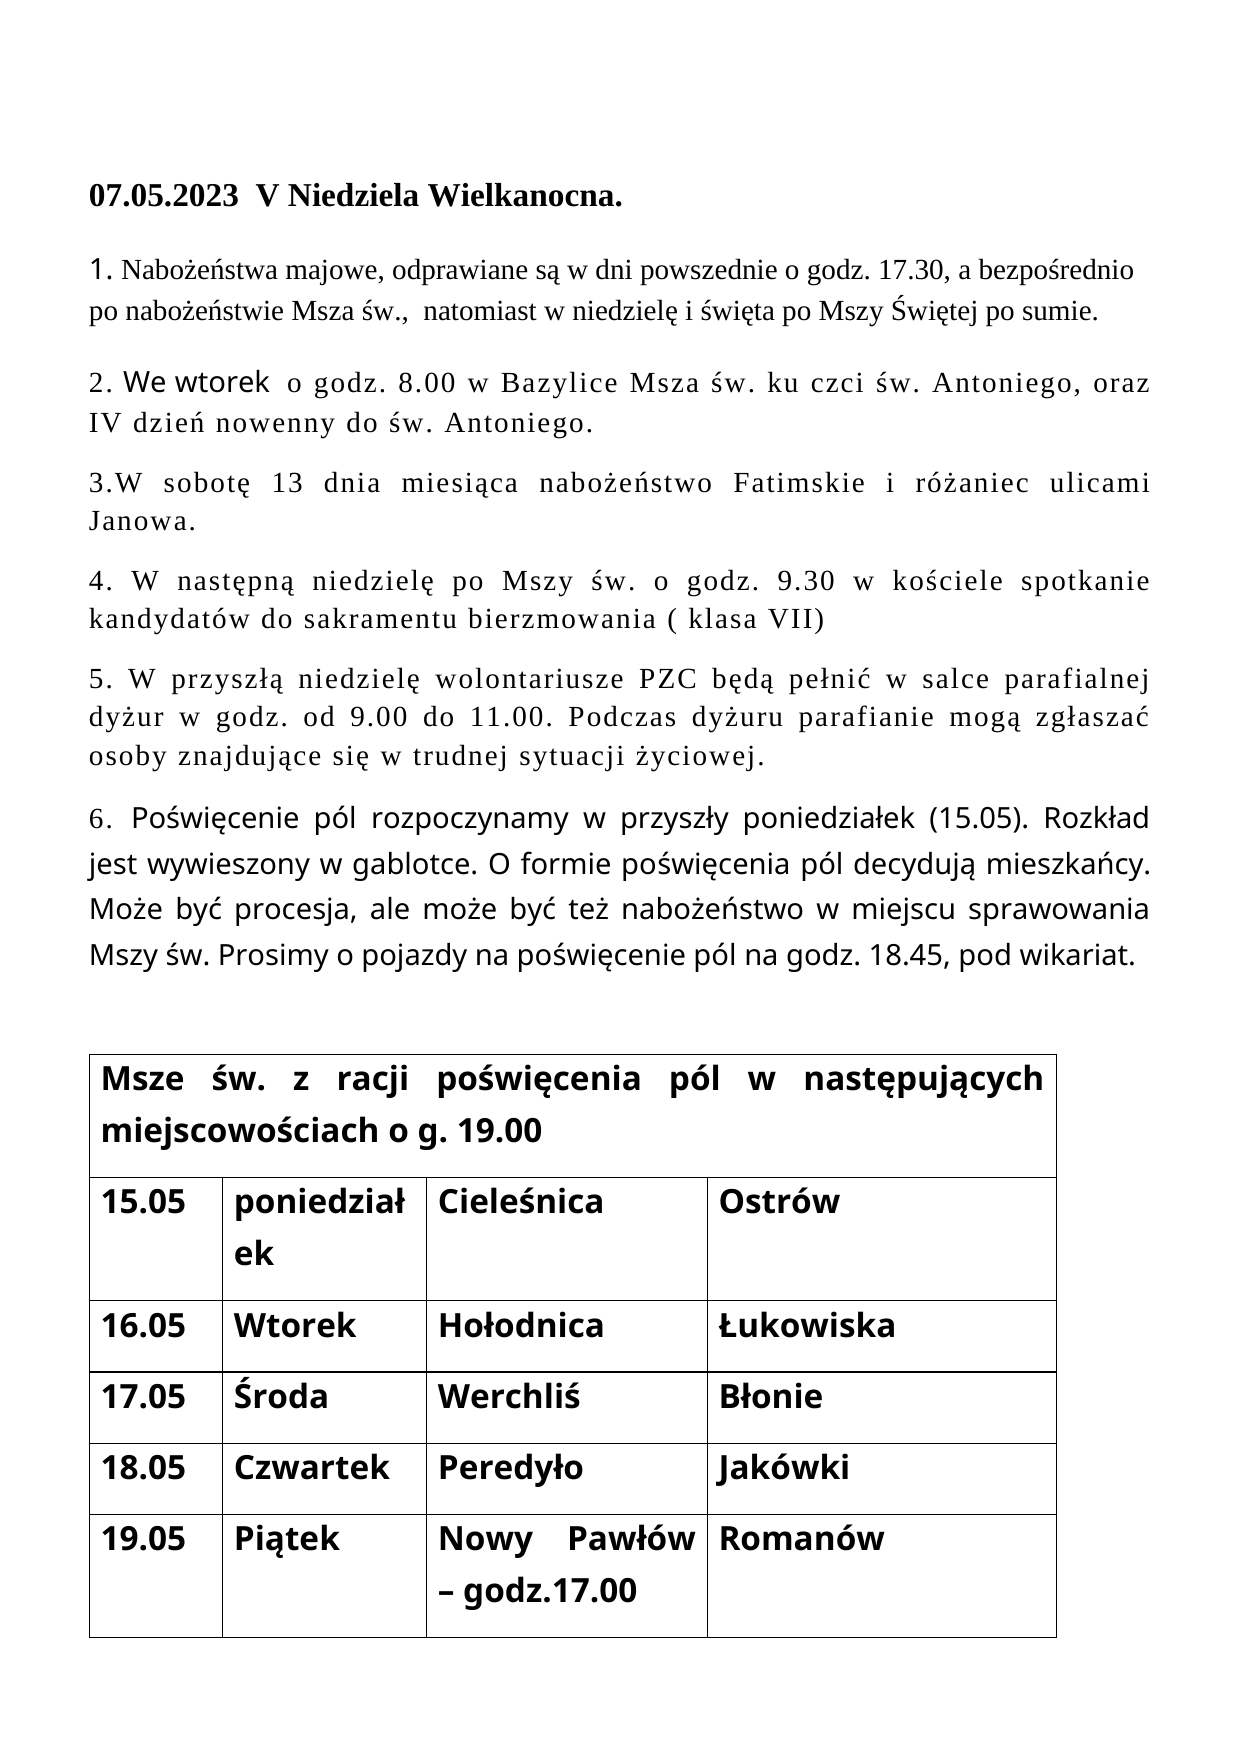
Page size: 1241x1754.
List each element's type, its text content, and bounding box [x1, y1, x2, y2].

table_cell Hołodnica [427, 1301, 707, 1371]
table_cell 16.05 [90, 1301, 222, 1371]
table_cell 18.05 [90, 1444, 222, 1514]
table_cell Błonie [708, 1373, 1056, 1443]
table_cell Romanów [708, 1515, 1056, 1637]
table_cell 17.05 [90, 1373, 222, 1443]
text 1. Nabożeństwa majowe, odprawiane są w dni powszednie o godz. 17.30, a bezpośrednio po nabożeństwie Msza św., natomiast w niedzielę i święta po Mszy Świętej po sumie. [89, 248, 1152, 327]
text 07.05.2023 V Niedziela Wielkanocna. [89, 175, 1152, 214]
table_cell 19.05 [90, 1515, 222, 1637]
table_cell poniedziałek [223, 1178, 426, 1300]
table_cell Jakówki [708, 1444, 1056, 1514]
table_cell Werchliś [427, 1373, 707, 1443]
table_cell Wtorek [223, 1301, 426, 1371]
table_cell Ostrów [708, 1178, 1056, 1300]
table_cell Peredyło [427, 1444, 707, 1514]
table_cell Piątek [223, 1515, 426, 1637]
text 6. Poświęcenie pól rozpoczynamy w przyszły poniedziałek (15.05). Rozkład jest wywieszony w gablotce. O formie poświęcenia pól decydują mieszkańcy. Może być procesja, ale może być też nabożeństwo w miejscu sprawowania Mszy św. Prosimy o pojazdy na poświęcenie pól na godz. 18.45, pod wikariat. [89, 797, 1152, 974]
text 2. We wtorek o godz. 8.00 w Bazylice Msza św. ku czci św. Antoniego, oraz IV dzień nowenny do św. Antoniego. [89, 361, 1152, 439]
table_cell 15.05 [90, 1178, 222, 1300]
table_header Msze św. z racji poświęcenia pól w następujących miejscowościach o g. 19.00 [90, 1055, 1056, 1177]
text 4. W następną niedzielę po Mszy św. o godz. 9.30 w kościele spotkanie kandydatów do sakramentu bierzmowania ( klasa VII) [89, 563, 1152, 635]
table_cell Czwartek [223, 1444, 426, 1514]
table_cell Łukowiska [708, 1301, 1056, 1371]
text 3.W sobotę 13 dnia miesiąca nabożeństwo Fatimskie i różaniec ulicami Janowa. [89, 465, 1152, 537]
table_cell Środa [223, 1373, 426, 1443]
table_cell Cieleśnica [427, 1178, 707, 1300]
text 5. W przyszłą niedzielę wolontariusze PZC będą pełnić w salce parafialnej dyżur w godz. od 9.00 do 11.00. Podczas dyżuru parafianie mogą zgłaszać osoby znajdujące się w trudnej sytuacji życiowej. [89, 661, 1152, 771]
table_cell Nowy Pawłów – godz.17.00 [427, 1515, 707, 1637]
